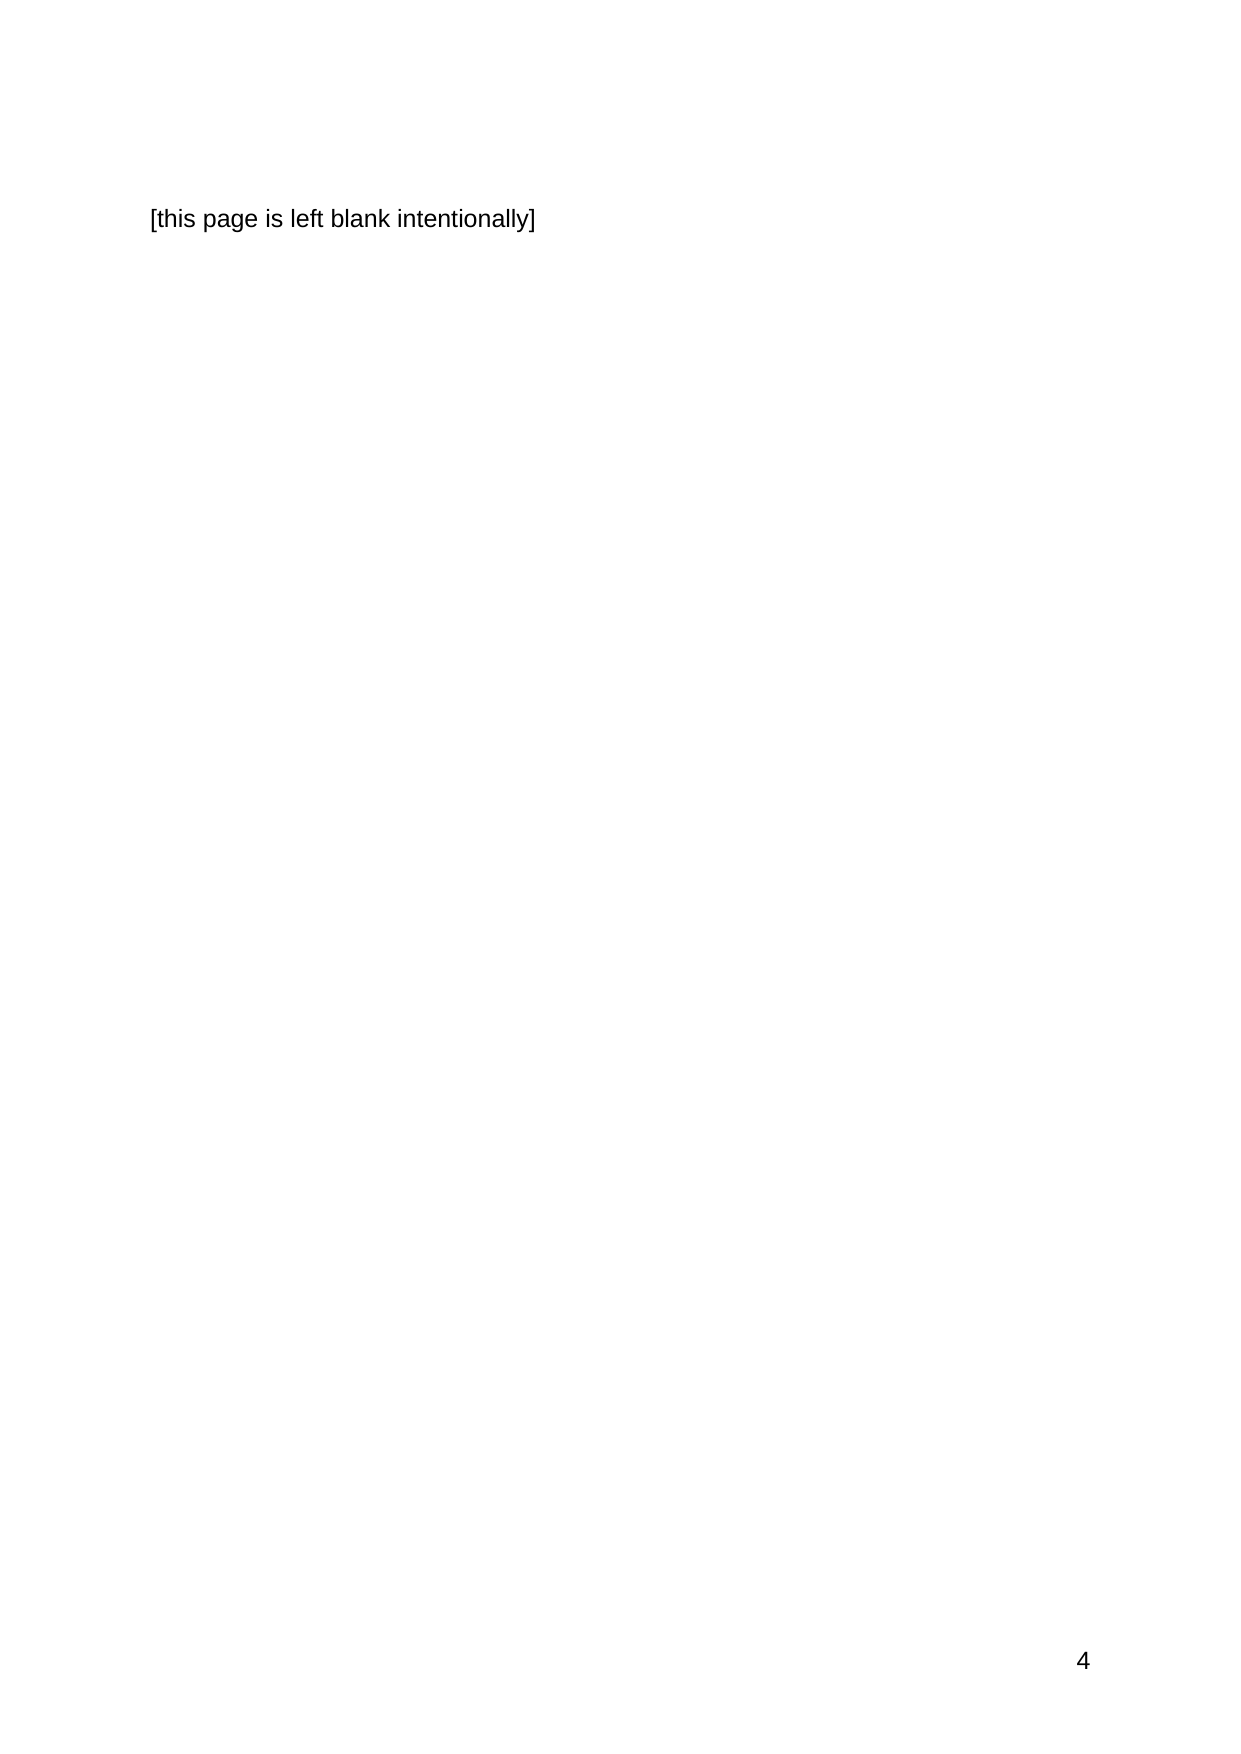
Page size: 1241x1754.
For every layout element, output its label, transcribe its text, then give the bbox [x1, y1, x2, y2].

text [this page is left blank intentionally] [150, 204, 1090, 233]
